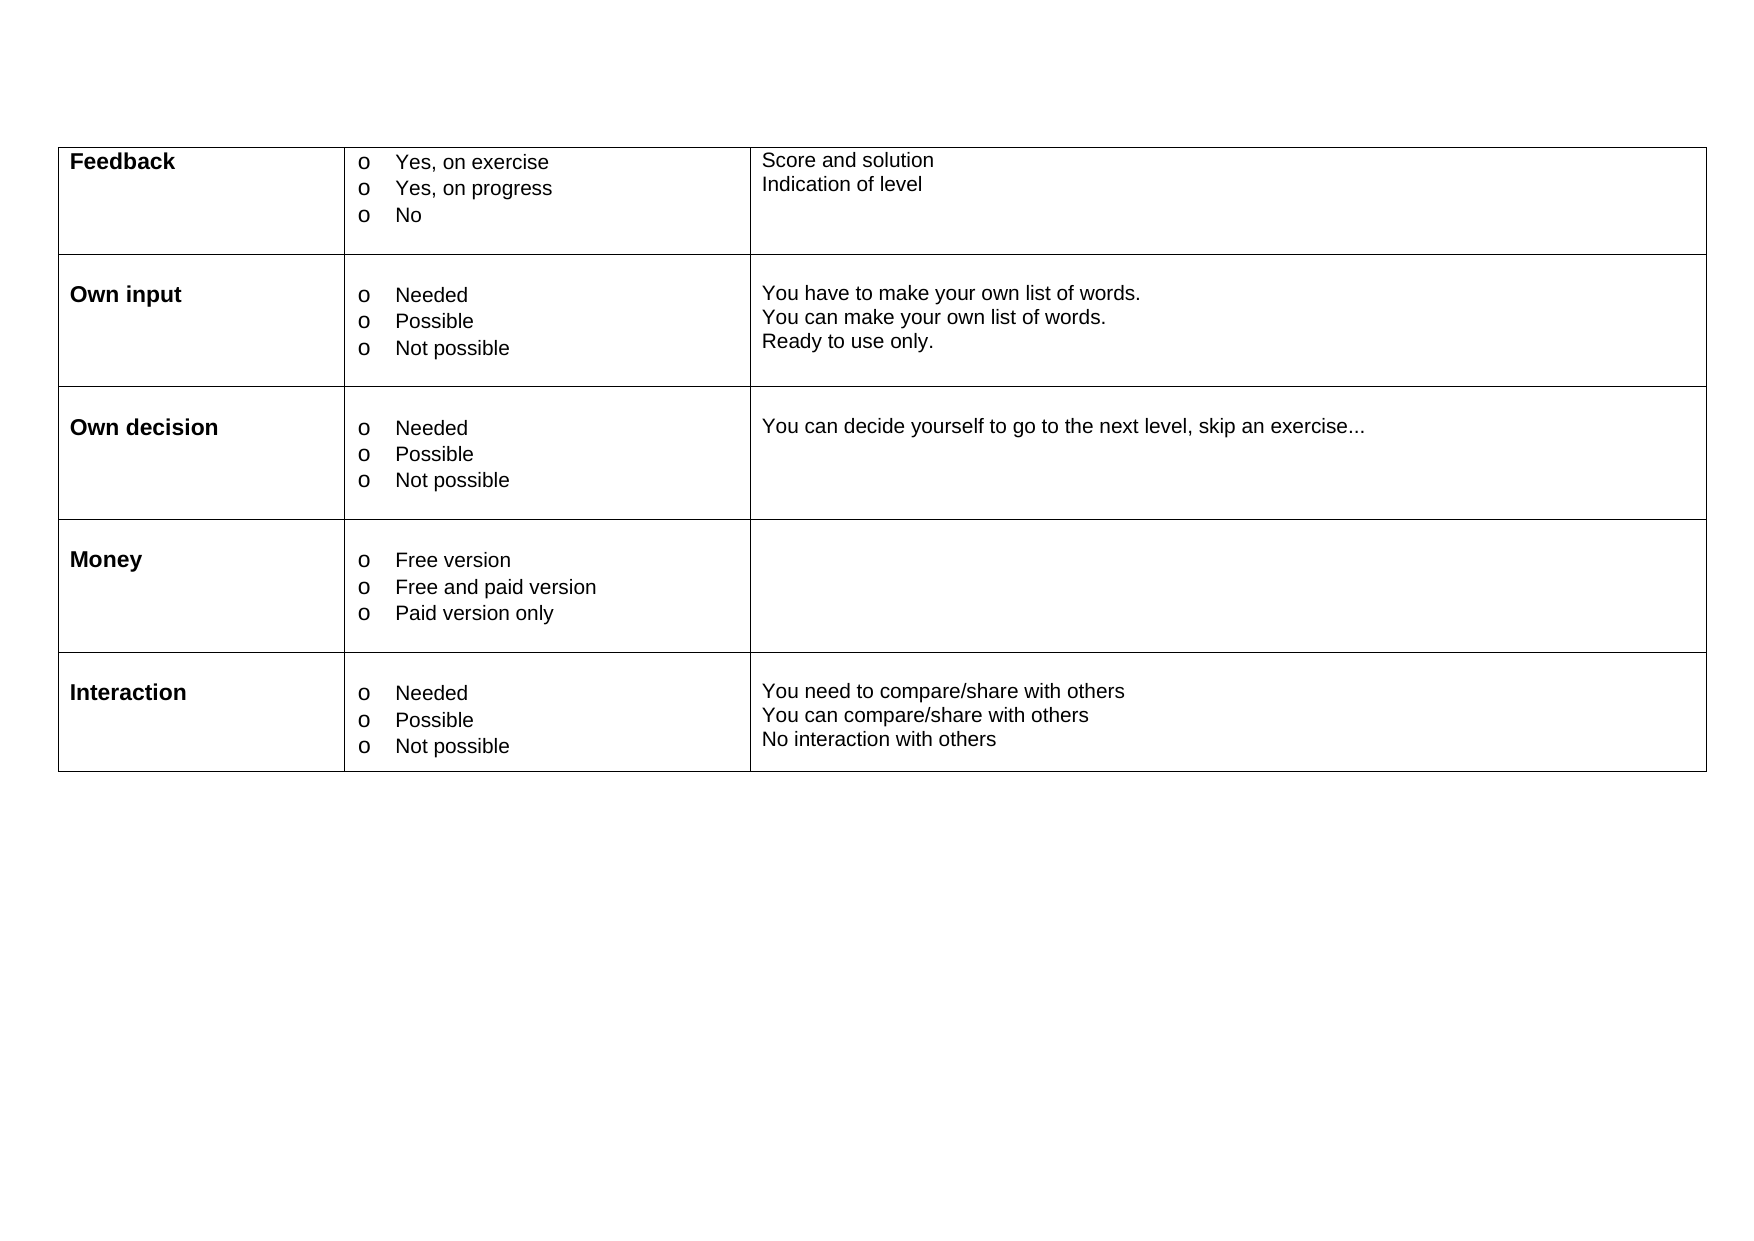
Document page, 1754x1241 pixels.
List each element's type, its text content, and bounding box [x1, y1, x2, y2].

table_cell Needed Possible Not possible [345, 387, 750, 519]
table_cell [345, 148, 750, 253]
table_cell Own input [59, 255, 344, 386]
table_cell Needed Possible Not possible [345, 653, 750, 771]
table_cell You need to compare/share with others You can compare/share with others No interaction with others [751, 653, 1706, 771]
table_cell Feedback [59, 148, 344, 253]
table_cell [751, 520, 1706, 652]
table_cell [751, 148, 1706, 253]
table_cell You have to make your own list of words. You can make your own list of words. Ready to use only. [751, 255, 1706, 386]
table_cell Interaction [59, 653, 344, 771]
table_cell Needed Possible Not possible [345, 255, 750, 386]
table_cell Free version Free and paid version Paid version only [345, 520, 750, 652]
table_cell Money [59, 520, 344, 652]
table_cell You can decide yourself to go to the next level, skip an exercise... [751, 387, 1706, 519]
table_cell Own decision [59, 387, 344, 519]
